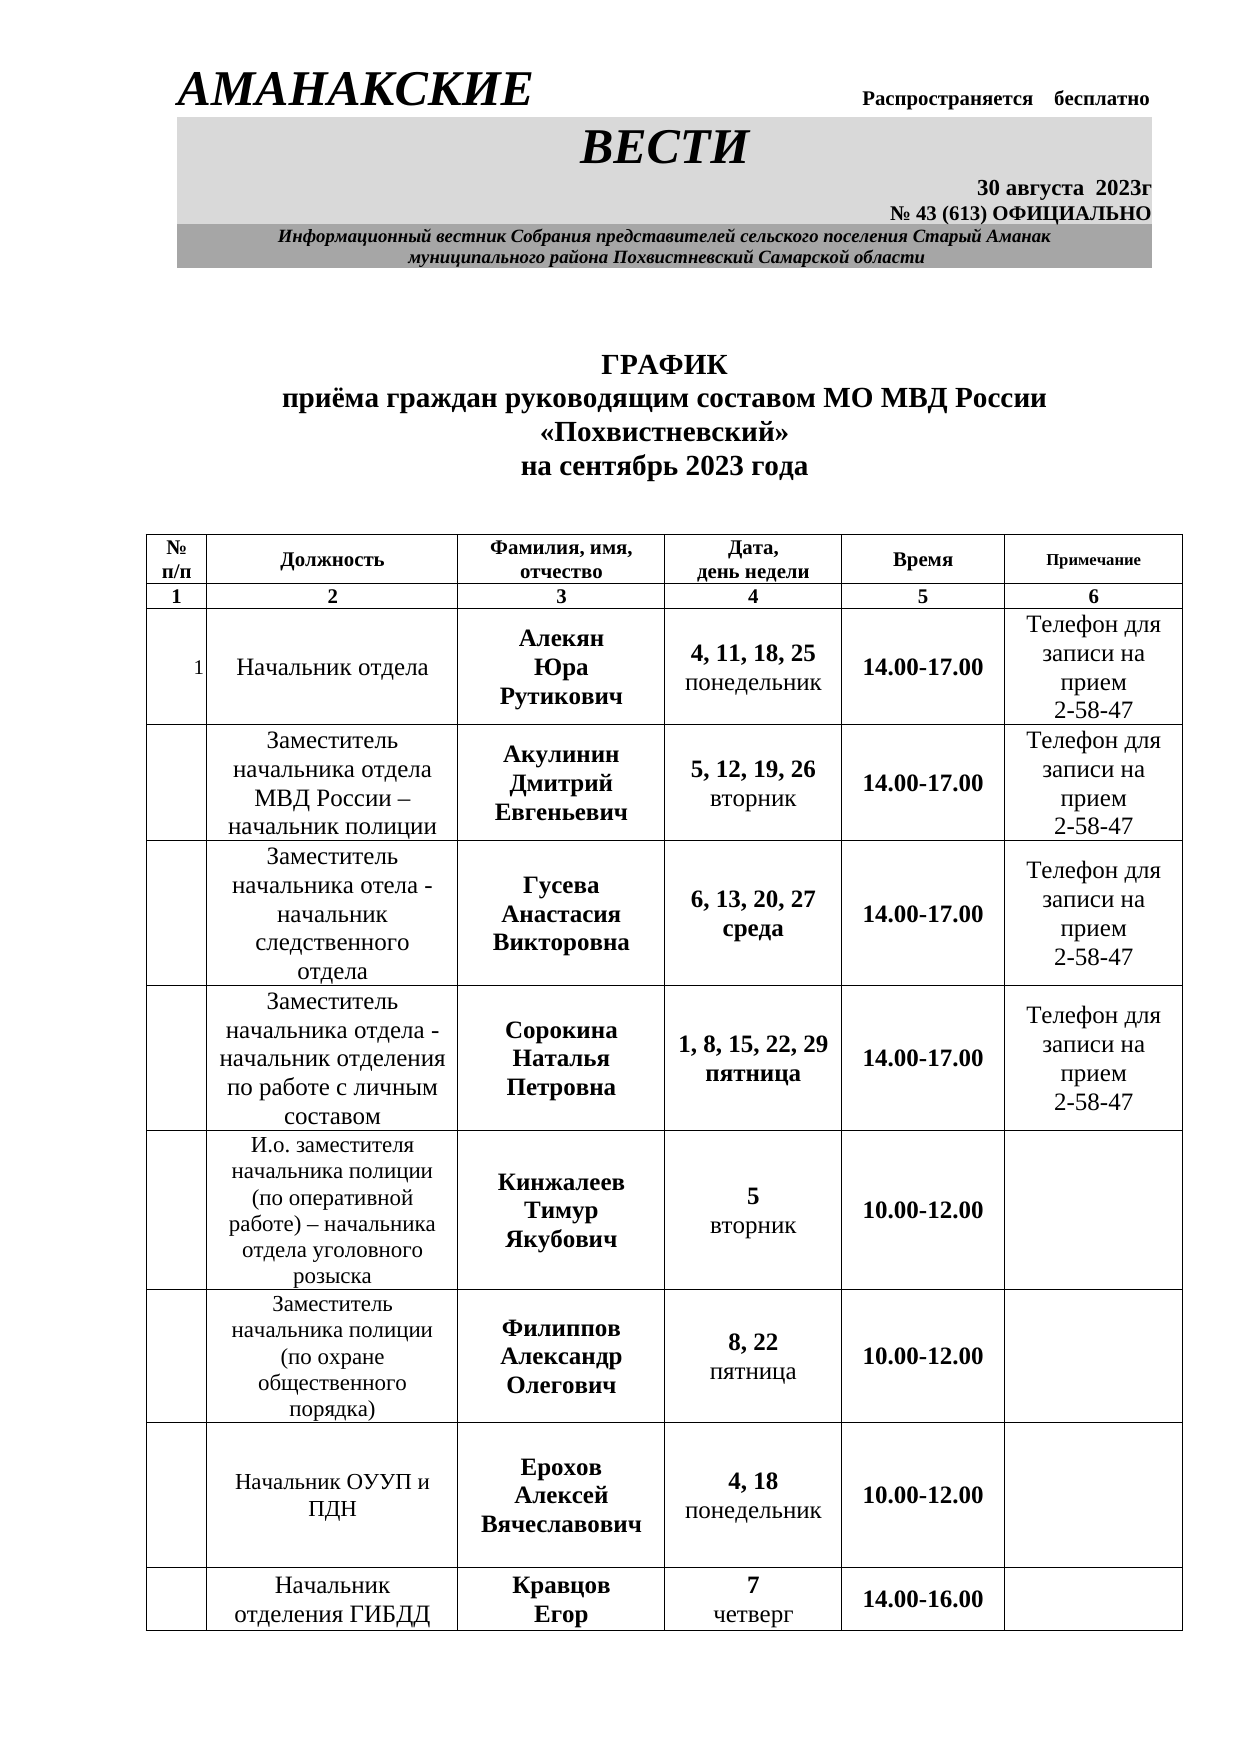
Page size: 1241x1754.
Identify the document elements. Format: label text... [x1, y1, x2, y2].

table_header Фамилия, имя, отчество [458, 535, 664, 583]
table_cell 1 [147, 584, 206, 608]
table_cell Гусева Анастасия Викторовна [458, 841, 664, 985]
table_cell 4 [665, 584, 841, 608]
table_cell 14.00-17.00 [842, 609, 1004, 724]
text АМАНАКСКИЕ Распространяется бесплатно [177, 59, 1181, 117]
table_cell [207, 1568, 457, 1630]
table_cell Телефон для записи на прием 2-58-47 [1005, 725, 1182, 840]
table_cell 5 вторник [665, 1131, 841, 1289]
text ВЕСТИ [177, 117, 1152, 174]
table_cell И.о. заместителя начальника полиции (по оперативной работе) – начальника отдела уголовного розыска [207, 1131, 457, 1289]
table_cell Начальник ОУУП и ПДН [207, 1423, 457, 1567]
table_header № п/п [147, 535, 206, 583]
table_cell 10.00-12.00 [842, 1131, 1004, 1289]
text приёма граждан руководящим составом МО МВД России «Похвистневский» [177, 381, 1152, 448]
table_cell 14.00-16.00 [842, 1568, 1004, 1630]
table_cell 1 [147, 609, 206, 724]
table_cell 14.00-17.00 [842, 725, 1004, 840]
table_cell Начальник отдела [207, 609, 457, 724]
text на сентябрь 2023 года [177, 448, 1152, 481]
table_cell [1005, 1568, 1182, 1630]
table_cell [147, 1568, 206, 1630]
table_cell Филиппов Александр Олегович [458, 1290, 664, 1422]
table_cell [1005, 1131, 1182, 1289]
table_cell Ерохов Алексей Вячеславович [458, 1423, 664, 1567]
table_cell [147, 841, 206, 985]
table_header Дата, день недели [665, 535, 841, 583]
table_header Должность [207, 535, 457, 583]
table_cell [147, 1131, 206, 1289]
text 30 августа 2023г № 43 (613) ОФИЦИАЛЬНО [177, 174, 1152, 224]
table_cell 4, 18 понедельник [665, 1423, 841, 1567]
table_cell 7 четверг [665, 1568, 841, 1630]
table_cell 6 [1005, 584, 1182, 608]
table_header Время [842, 535, 1004, 583]
table_cell 14.00-17.00 [842, 986, 1004, 1130]
table_cell [1005, 1423, 1182, 1567]
table_cell Телефон для записи на прием 2-58-47 [1005, 841, 1182, 985]
table_header Примечание [1005, 535, 1182, 583]
table_cell Заместитель начальника отдела МВД России – начальник полиции [207, 725, 457, 840]
table_cell Заместитель начальника отела -начальник следственного отдела [207, 841, 457, 985]
table_cell 5, 12, 19, 26 вторник [665, 725, 841, 840]
table_cell [147, 986, 206, 1130]
table_cell Заместитель начальника отдела -начальник отделения по работе с личным составом [207, 986, 457, 1130]
table_cell 8, 22 пятница [665, 1290, 841, 1422]
table_cell 1, 8, 15, 22, 29 пятница [665, 986, 841, 1130]
text муниципального района Похвистневский Самарской области [177, 246, 1152, 268]
text ГРАФИК [177, 347, 1152, 381]
table_cell [147, 1423, 206, 1567]
table_cell [147, 1290, 206, 1422]
table_cell Заместитель начальника полиции (по охране общественного порядка) [207, 1290, 457, 1422]
table_cell Сорокина Наталья Петровна [458, 986, 664, 1130]
table_cell [147, 725, 206, 840]
table_cell 5 [842, 584, 1004, 608]
text Информационный вестник Собрания представителей сельского поселения Старый Аманак [177, 224, 1152, 246]
table_cell Кинжалеев Тимур Якубович [458, 1131, 664, 1289]
table_cell 2 [207, 584, 457, 608]
table_cell Алекян Юра Рутикович [458, 609, 664, 724]
table_cell 14.00-17.00 [842, 841, 1004, 985]
table_cell 3 [458, 584, 664, 608]
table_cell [458, 1568, 664, 1630]
table_cell Акулинин Дмитрий Евгеньевич [458, 725, 664, 840]
table_cell 10.00-12.00 [842, 1423, 1004, 1567]
table_cell [1005, 1290, 1182, 1422]
table_cell 4, 11, 18, 25 понедельник [665, 609, 841, 724]
table_cell 10.00-12.00 [842, 1290, 1004, 1422]
table_cell Телефон для записи на прием 2-58-47 [1005, 609, 1182, 724]
table_cell Телефон для записи на прием 2-58-47 [1005, 986, 1182, 1130]
table_cell 6, 13, 20, 27 среда [665, 841, 841, 985]
